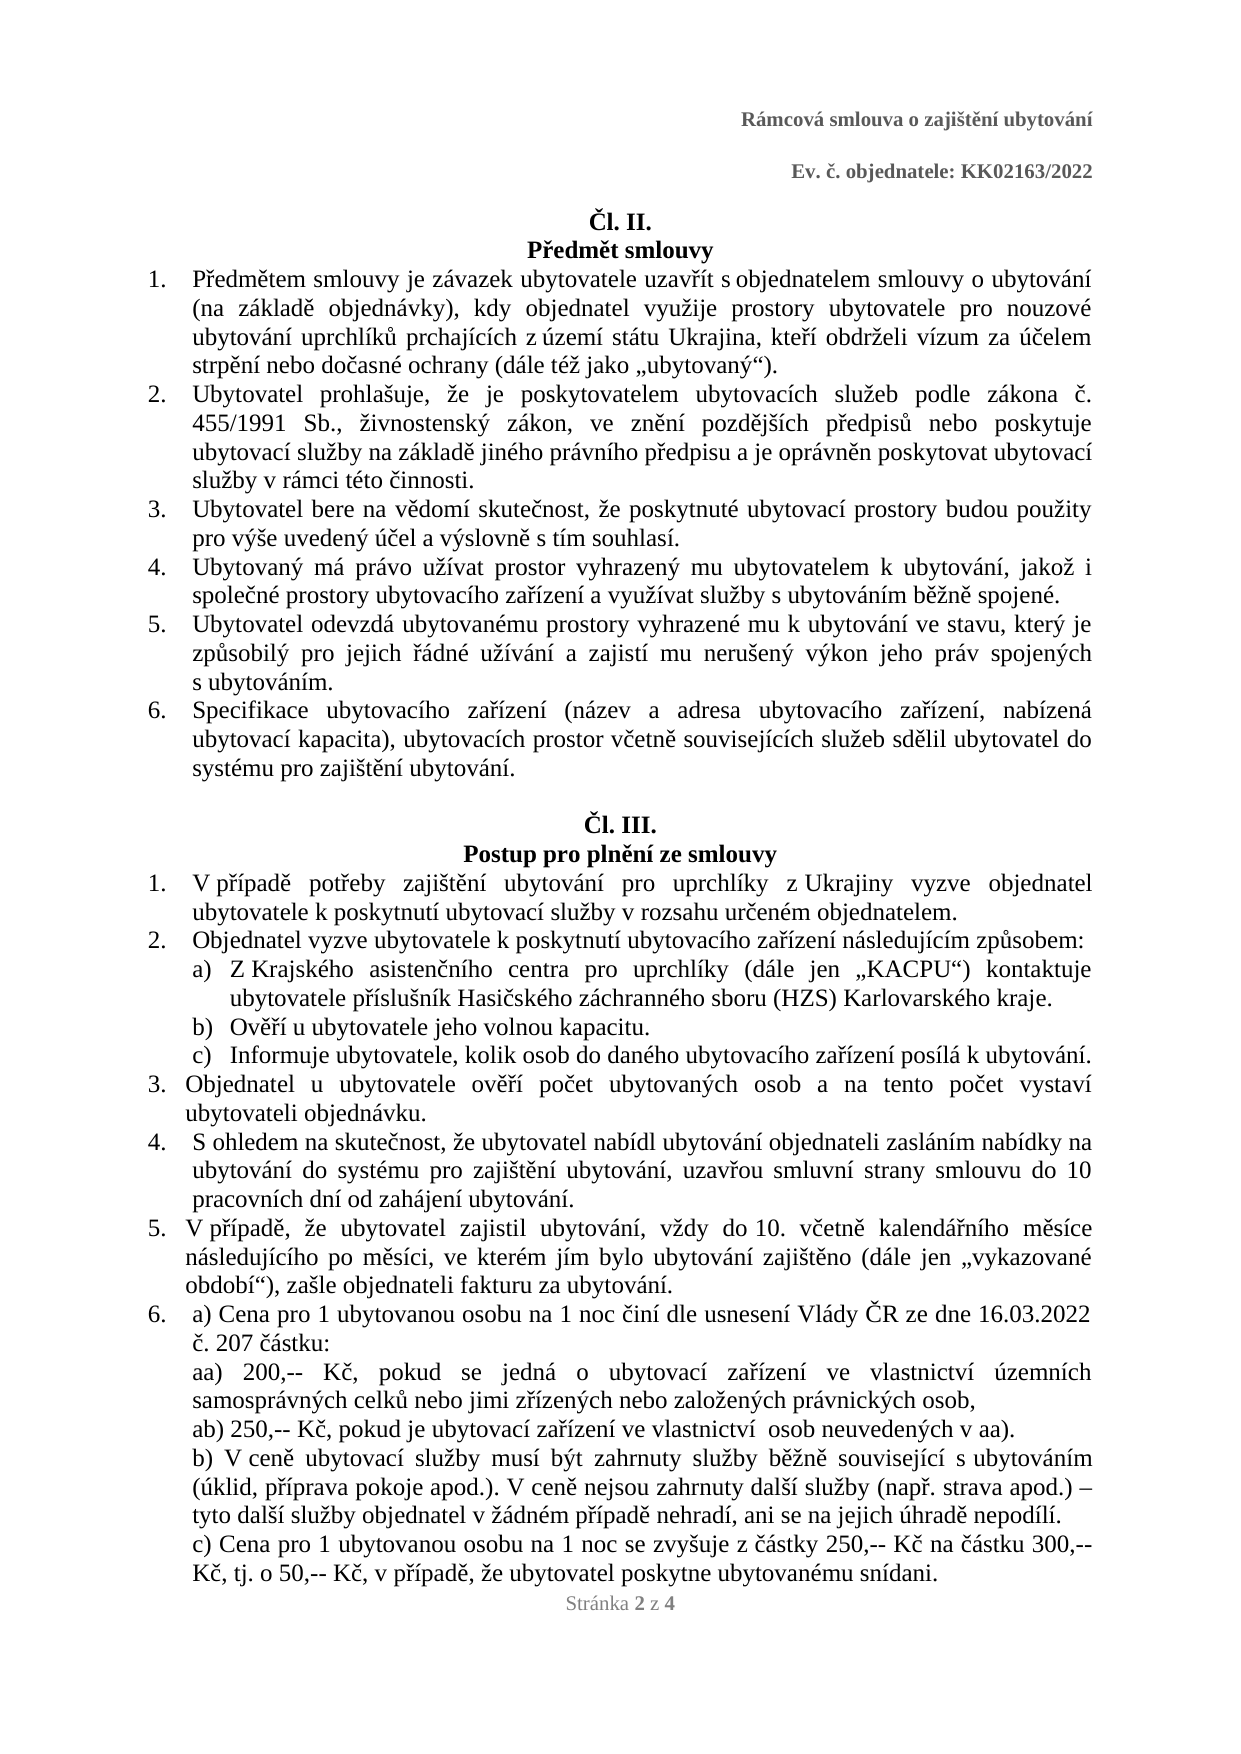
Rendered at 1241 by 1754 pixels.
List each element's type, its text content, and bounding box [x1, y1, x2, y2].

list aa) 200,-- Kč, pokud se jedná o ubytovací zařízení ve vlastnictví územních samosprávných celků nebo jimi zřízených nebo založených právnických osob, [192, 1357, 1093, 1414]
text Předmět smlouvy [148, 236, 1093, 264]
list Objednatel u ubytovatele ověří počet ubytovaných osob a na tento počet vystaví ubytovateli objednávku. [148, 1069, 1093, 1127]
list Ubytovatel odevzdá ubytovanému prostory vyhrazené mu k ubytování ve stavu, který je způsobilý pro jejich řádné užívání a zajistí mu nerušený výkon jeho práv spojených s ubytováním. [148, 609, 1093, 696]
text Postup pro plnění ze smlouvy [148, 839, 1093, 868]
list V případě potřeby zajištění ubytování pro uprchlíky z Ukrajiny vyzve objednatel ubytovatele k poskytnutí ubytovací služby v rozsahu určeném objednatelem. [148, 868, 1093, 926]
list Specifikace ubytovacího zařízení (název a adresa ubytovacího zařízení, nabízená ubytovací kapacita), ubytovacích prostor včetně souvisejících služeb sdělil ubytovatel do systému pro zajištění ubytování. [148, 696, 1093, 782]
list b) V ceně ubytovací služby musí být zahrnuty služby běžně související s ubytováním (úklid, příprava pokoje apod.). V ceně nejsou zahrnuty další služby (např. strava apod.) – tyto další služby objednatel v žádném případě nehradí, ani se na jejich úhradě nepodílí. [192, 1443, 1093, 1529]
text Čl. III. [148, 811, 1093, 839]
list Ověří u ubytovatele jeho volnou kapacitu. [192, 1012, 1093, 1041]
text Čl. II. [148, 207, 1093, 236]
list Ubytovatel prohlašuje, že je poskytovatelem ubytovacích služeb podle zákona č. 455/1991 Sb., živnostenský zákon, ve znění pozdějších předpisů nebo poskytuje ubytovací služby na základě jiného právního předpisu a je oprávněn poskytovat ubytovací služby v rámci této činnosti. [148, 379, 1093, 494]
list S ohledem na skutečnost, že ubytovatel nabídl ubytování objednateli zasláním nabídky na ubytování do systému pro zajištění ubytování, uzavřou smluvní strany smlouvu do 10 pracovních dní od zahájení ubytování. [148, 1127, 1093, 1213]
list Z Krajského asistenčního centra pro uprchlíky (dále jen „KACPU“) kontaktuje ubytovatele příslušník Hasičského záchranného sboru (HZS) Karlovarského kraje. [192, 954, 1093, 1012]
list Předmětem smlouvy je závazek ubytovatele uzavřít s objednatelem smlouvy o ubytování (na základě objednávky), kdy objednatel využije prostory ubytovatele pro nouzové ubytování uprchlíků prchajících z území státu Ukrajina, kteří obdrželi vízum za účelem strpění nebo dočasné ochrany (dále též jako „ubytovaný“). [148, 264, 1093, 379]
list V případě, že ubytovatel zajistil ubytování, vždy do 10. včetně kalendářního měsíce následujícího po měsíci, ve kterém jím bylo ubytování zajištěno (dále jen „vykazované období“), zašle objednateli fakturu za ubytování. [148, 1213, 1093, 1299]
list Informuje ubytovatele, kolik osob do daného ubytovacího zařízení posílá k ubytování. [192, 1041, 1093, 1069]
list ab) 250,-- Kč, pokud je ubytovací zařízení ve vlastnictví osob neuvedených v aa). [192, 1414, 1093, 1443]
list Objednatel vyzve ubytovatele k poskytnutí ubytovacího zařízení následujícím způsobem: [148, 926, 1093, 954]
list Ubytovatel bere na vědomí skutečnost, že poskytnuté ubytovací prostory budou použity pro výše uvedený účel a výslovně s tím souhlasí. [148, 494, 1093, 552]
list a) Cena pro 1 ubytovanou osobu na 1 noc činí dle usnesení Vlády ČR ze dne 16.03.2022 č. 207 částku: [148, 1299, 1093, 1357]
list c) Cena pro 1 ubytovanou osobu na 1 noc se zvyšuje z částky 250,-- Kč na částku 300,-- Kč, tj. o 50,-- Kč, v případě, že ubytovatel poskytne ubytovanému snídani. [192, 1529, 1093, 1587]
list Ubytovaný má právo užívat prostor vyhrazený mu ubytovatelem k ubytování, jakož i společné prostory ubytovacího zařízení a využívat služby s ubytováním běžně spojené. [148, 552, 1093, 609]
